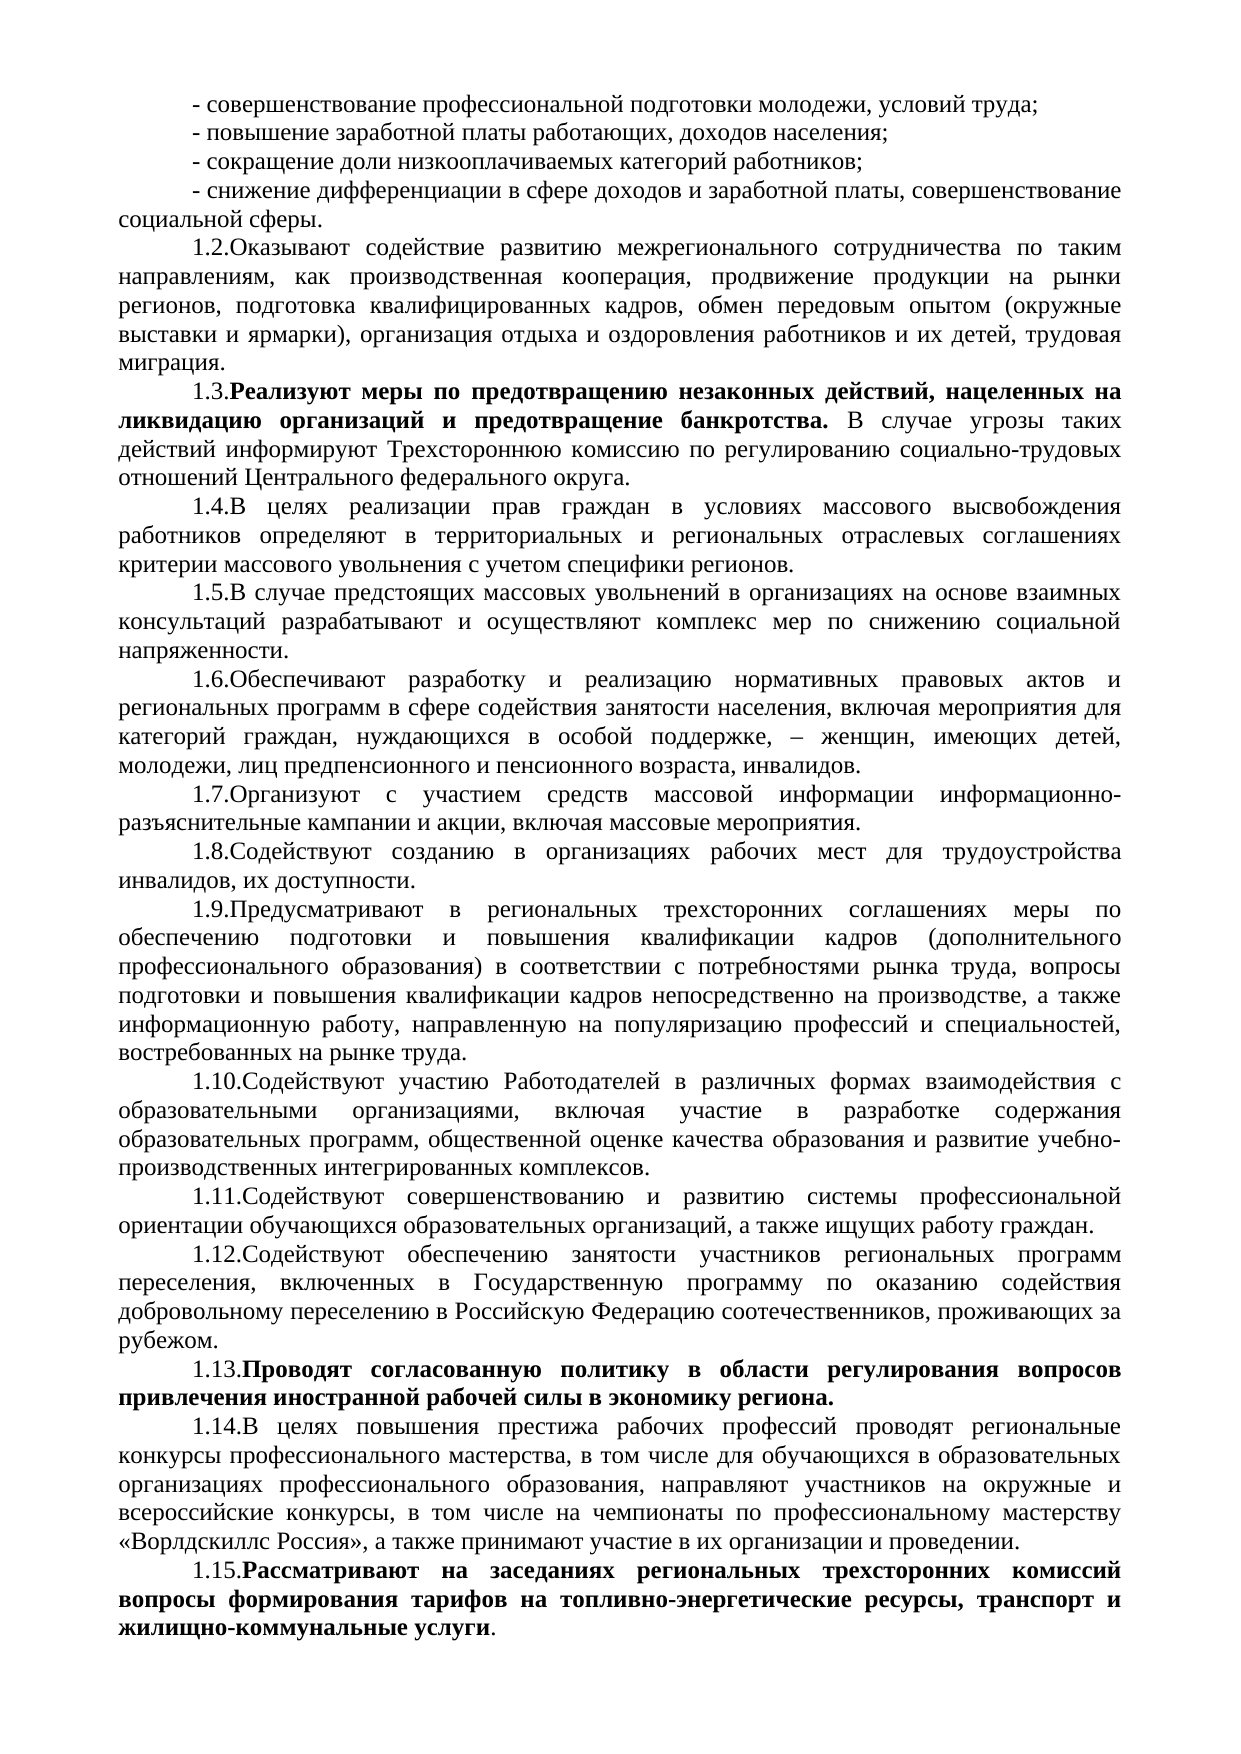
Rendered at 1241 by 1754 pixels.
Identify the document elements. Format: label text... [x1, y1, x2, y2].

text 1.7.Организуют с участием средств массовой информации информационно-разъяснительные кампании и акции, включая массовые мероприятия. [118, 779, 1122, 836]
text 1.14.В целях повышения престижа рабочих профессий проводят региональные конкурсы профессионального мастерства, в том числе для обучающихся в образовательных организациях профессионального образования, направляют участников на окружные и всероссийские конкурсы, в том числе на чемпионаты по профессиональному мастерству «Ворлдскиллс Россия», а также принимают участие в их организации и проведении. [118, 1411, 1122, 1555]
text 1.10.Содействуют участию Работодателей в различных формах взаимодействия с образовательными организациями, включая участие в разработке содержания образовательных программ, общественной оценке качества образования и развитие учебно-производственных интегрированных комплексов. [118, 1066, 1122, 1181]
text - совершенствование профессиональной подготовки молодежи, условий труда; [118, 89, 1122, 117]
text 1.11.Содействуют совершенствованию и развитию системы профессиональной ориентации обучающихся образовательных организаций, а также ищущих работу граждан. [118, 1181, 1122, 1239]
text 1.2.Оказывают содействие развитию межрегионального сотрудничества по таким направлениям, как производственная кооперация, продвижение продукции на рынки регионов, подготовка квалифицированных кадров, обмен передовым опытом (окружные выставки и ярмарки), организация отдыха и оздоровления работников и их детей, трудовая миграция. [118, 232, 1122, 376]
text 1.6.Обеспечивают разработку и реализацию нормативных правовых актов и региональных программ в сфере содействия занятости населения, включая мероприятия для категорий граждан, нуждающихся в особой поддержке, – женщин, имеющих детей, молодежи, лиц предпенсионного и пенсионного возраста, инвалидов. [118, 664, 1122, 779]
text - сокращение доли низкооплачиваемых категорий работников; [118, 146, 1122, 175]
text - снижение дифференциации в сфере доходов и заработной платы, совершенствование социальной сферы. [118, 175, 1122, 232]
text 1.8.Содействуют созданию в организациях рабочих мест для трудоустройства инвалидов, их доступности. [118, 836, 1122, 894]
text 1.9.Предусматривают в региональных трехсторонних соглашениях меры по обеспечению подготовки и повышения квалификации кадров (дополнительного профессионального образования) в соответствии с потребностями рынка труда, вопросы подготовки и повышения квалификации кадров непосредственно на производстве, а также информационную работу, направленную на популяризацию профессий и специальностей, востребованных на рынке труда. [118, 894, 1122, 1066]
text 1.13.Проводят согласованную политику в области регулирования вопросов привлечения иностранной рабочей силы в экономику региона. [118, 1354, 1122, 1411]
text 1.4.В целях реализации прав граждан в условиях массового высвобождения работников определяют в территориальных и региональных отраслевых соглашениях критерии массового увольнения с учетом специфики регионов. [118, 491, 1122, 577]
text 1.3.Реализуют меры по предотвращению незаконных действий, нацеленных на ликвидацию организаций и предотвращение банкротства. В случае угрозы таких действий информируют Трехстороннюю комиссию по регулированию социально-трудовых отношений Центрального федерального округа. [118, 376, 1122, 491]
text - повышение заработной платы работающих, доходов населения; [118, 117, 1122, 146]
text 1.15.Рассматривают на заседаниях региональных трехсторонних комиссий вопросы формирования тарифов на топливно-энергетические ресурсы, транспорт и жилищно-коммунальные услуги. [118, 1555, 1122, 1641]
text 1.5.В случае предстоящих массовых увольнений в организациях на основе взаимных консультаций разрабатывают и осуществляют комплекс мер по снижению социальной напряженности. [118, 577, 1122, 664]
text 1.12.Содействуют обеспечению занятости участников региональных программ переселения, включенных в Государственную программу по оказанию содействия добровольному переселению в Российскую Федерацию соотечественников, проживающих за рубежом. [118, 1239, 1122, 1354]
